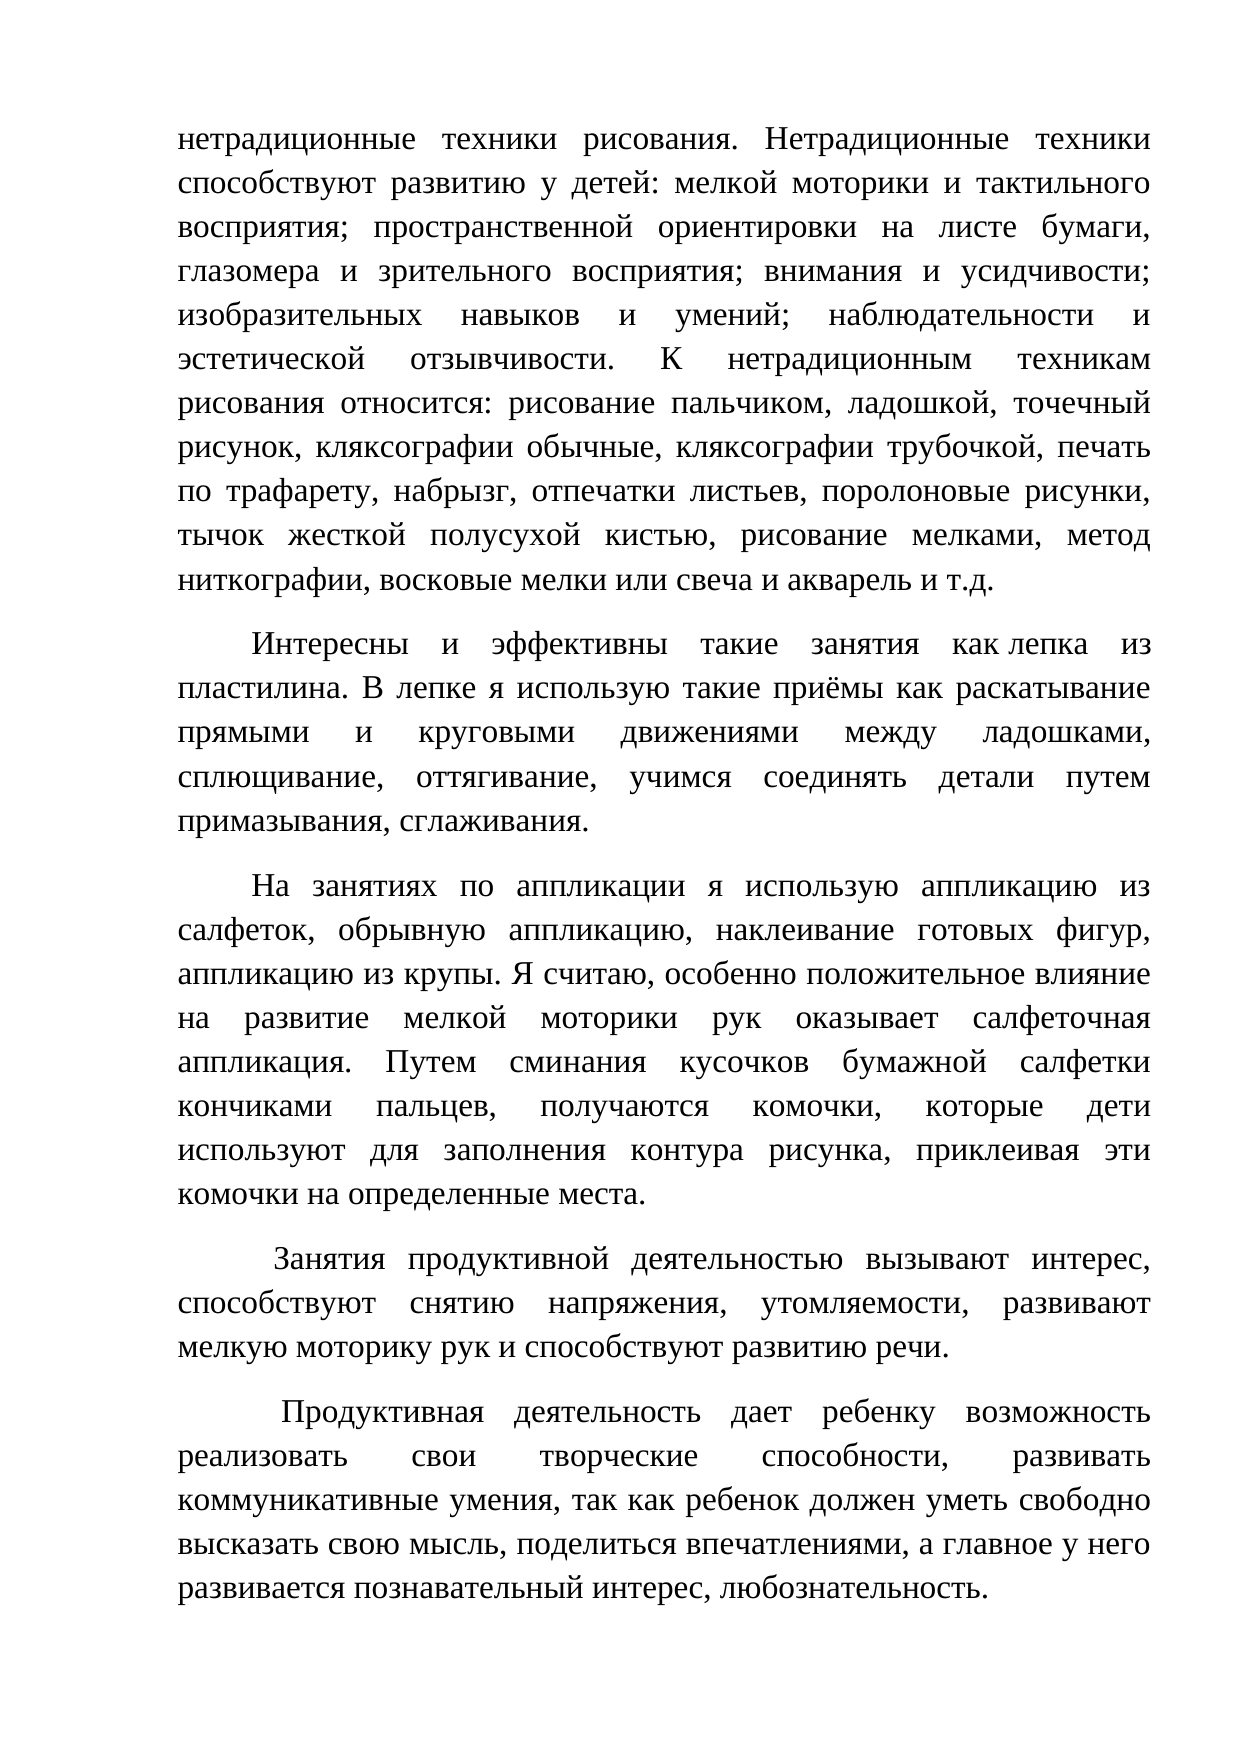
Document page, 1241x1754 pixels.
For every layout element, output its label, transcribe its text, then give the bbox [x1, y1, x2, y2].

text На занятиях по аппликации я использую аппликацию из салфеток, обрывную аппликацию, наклеивание готовых фигур, аппликацию из крупы. Я считаю, особенно положительное влияние на развитие мелкой моторики рук оказывает салфеточная аппликация. Путем сминания кусочков бумажной салфетки кончиками пальцев, получаются комочки, которые дети используют для заполнения контура рисунка, приклеивая эти комочки на определенные места. [177, 865, 1152, 1212]
text Занятия продуктивной деятельностью вызывают интерес, способствуют снятию напряжения, утомляемости, развивают мелкую моторику рук и способствуют развитию речи. [177, 1238, 1152, 1364]
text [177, 118, 1152, 597]
text Интересны и эффективны такие занятия как лепка из пластилина. В лепке я использую такие приёмы как раскатывание прямыми и круговыми движениями между ладошками, сплющивание, оттягивание, учимся соединять детали путем примазывания, сглаживания. [177, 624, 1152, 838]
text Продуктивная деятельность дает ребенку возможность реализовать свои творческие способности, развивать коммуникативные умения, так как ребенок должен уметь свободно высказать свою мысль, поделиться впечатлениями, а главное у него развивается познавательный интерес, любознательность. [177, 1391, 1152, 1606]
